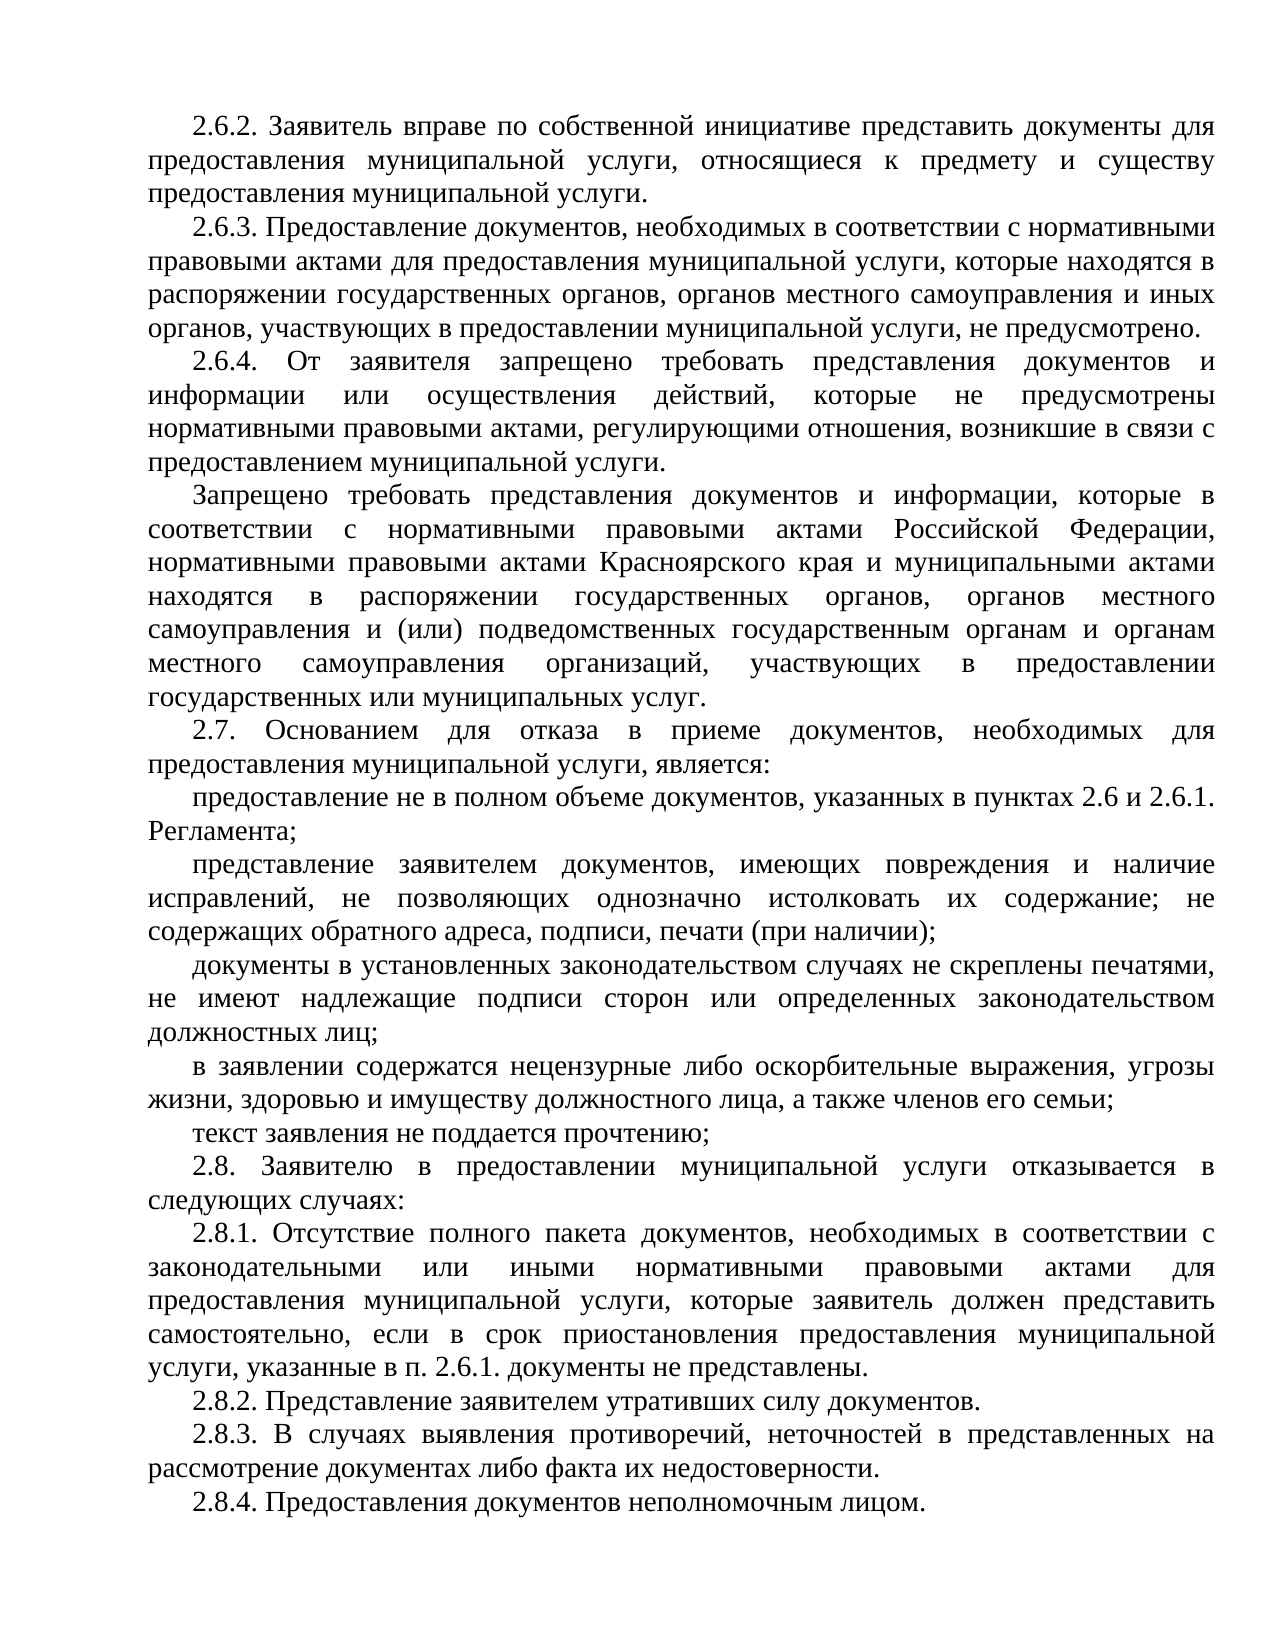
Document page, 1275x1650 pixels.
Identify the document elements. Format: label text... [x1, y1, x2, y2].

text 2.8.2. Представление заявителем утративших силу документов. [148, 1383, 1216, 1417]
text 2.8. Заявителю в предоставлении муниципальной услуги отказывается в следующих случаях: [148, 1148, 1216, 1215]
text 2.6.2. Заявитель вправе по собственной инициативе представить документы для предоставления муниципальной услуги, относящиеся к предмету и существу предоставления муниципальной услуги. [148, 108, 1216, 209]
text Запрещено требовать представления документов и информации, которые в соответствии с нормативными правовыми актами Российской Федерации, нормативными правовыми актами Красноярского края и муниципальными актами находятся в распоряжении государственных органов, органов местного самоуправления и (или) подведомственных государственным органам и органам местного самоуправления организаций, участвующих в предоставлении государственных или муниципальных услуг. [148, 477, 1216, 712]
text документы в установленных законодательством случаях не скреплены печатями, не имеют надлежащие подписи сторон или определенных законодательством должностных лиц; [148, 947, 1216, 1048]
text предоставление не в полном объеме документов, указанных в пунктах 2.6 и 2.6.1. Регламента; [148, 779, 1216, 846]
text текст заявления не поддается прочтению; [148, 1115, 1216, 1148]
text 2.8.3. В случаях выявления противоречий, неточностей в представленных на рассмотрение документах либо факта их недостоверности. [148, 1417, 1216, 1484]
text 2.6.4. От заявителя запрещено требовать представления документов и информации или осуществления действий, которые не предусмотрены нормативными правовыми актами, регулирующими отношения, возникшие в связи с предоставлением муниципальной услуги. [148, 343, 1216, 477]
text 2.6.3. Предоставление документов, необходимых в соответствии с нормативными правовыми актами для предоставления муниципальной услуги, которые находятся в распоряжении государственных органов, органов местного самоуправления и иных органов, участвующих в предоставлении муниципальной услуги, не предусмотрено. [148, 209, 1216, 343]
text 2.7. Основанием для отказа в приеме документов, необходимых для предоставления муниципальной услуги, является: [148, 712, 1216, 779]
text представление заявителем документов, имеющих повреждения и наличие исправлений, не позволяющих однозначно истолковать их содержание; не содержащих обратного адреса, подписи, печати (при наличии); [148, 846, 1216, 947]
text 2.8.4. Предоставления документов неполномочным лицом. [148, 1484, 1216, 1517]
text 2.8.1. Отсутствие полного пакета документов, необходимых в соответствии с законодательными или иными нормативными правовыми актами для предоставления муниципальной услуги, которые заявитель должен представить самостоятельно, если в срок приостановления предоставления муниципальной услуги, указанные в п. 2.6.1. документы не представлены. [148, 1215, 1216, 1383]
text в заявлении содержатся нецензурные либо оскорбительные выражения, угрозы жизни, здоровью и имуществу должностного лица, а также членов его семьи; [148, 1048, 1216, 1115]
